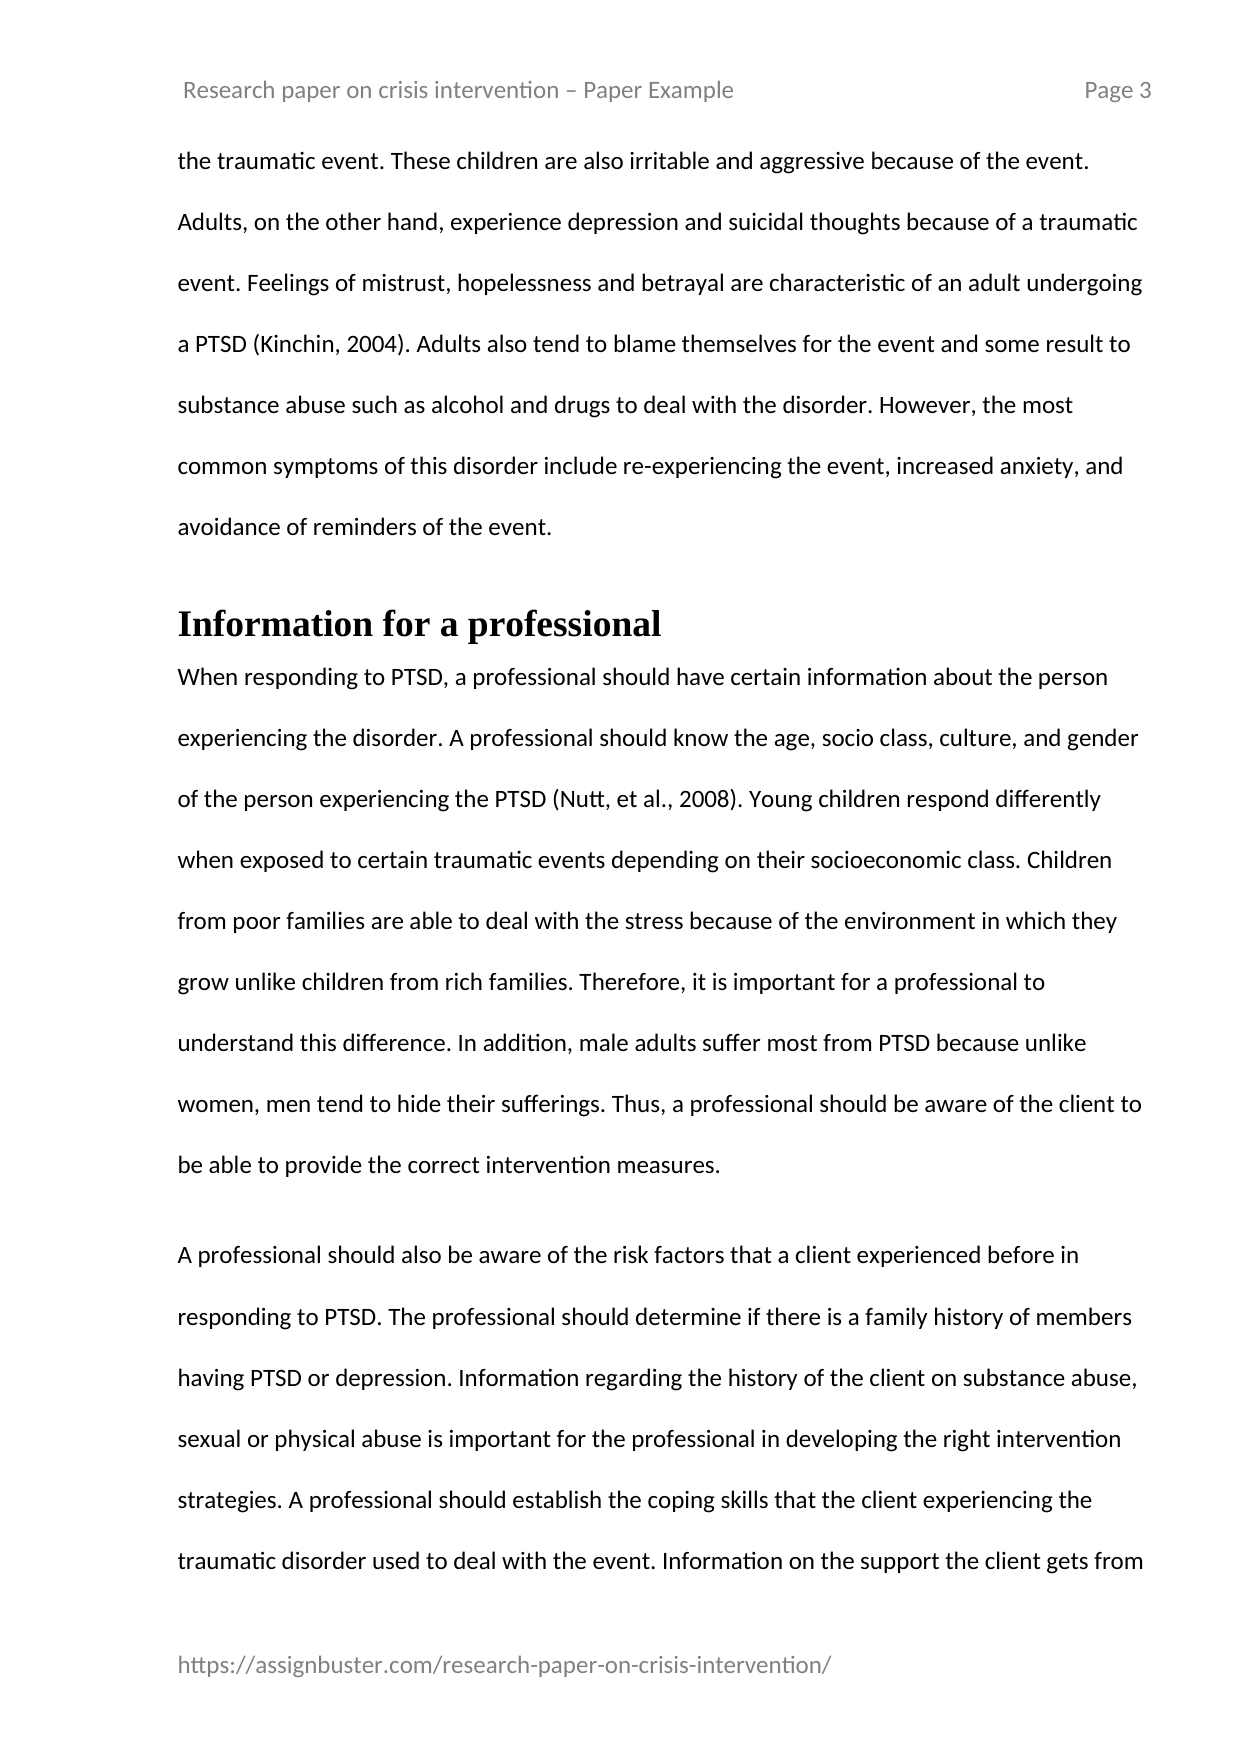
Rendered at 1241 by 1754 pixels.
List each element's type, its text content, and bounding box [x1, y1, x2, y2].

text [177, 145, 1152, 542]
subtitle Information for a professional [177, 602, 1152, 645]
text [177, 1240, 1152, 1575]
text When responding to PTSD, a professional should have certain information about the person experiencing the disorder. A professional should know the age, socio class, culture, and gender of the person experiencing the PTSD (Nutt, et al., 2008). Young children respond differently when exposed to certain traumatic events depending on their socioeconomic class. Children from poor families are able to deal with the stress because of the environment in which they grow unlike children from rich families. Therefore, it is important for a professional to understand this difference. In addition, male adults suffer most from PTSD because unlike women, men tend to hide their sufferings. Thus, a professional should be aware of the client to be able to provide the correct intervention measures. [177, 661, 1152, 1180]
